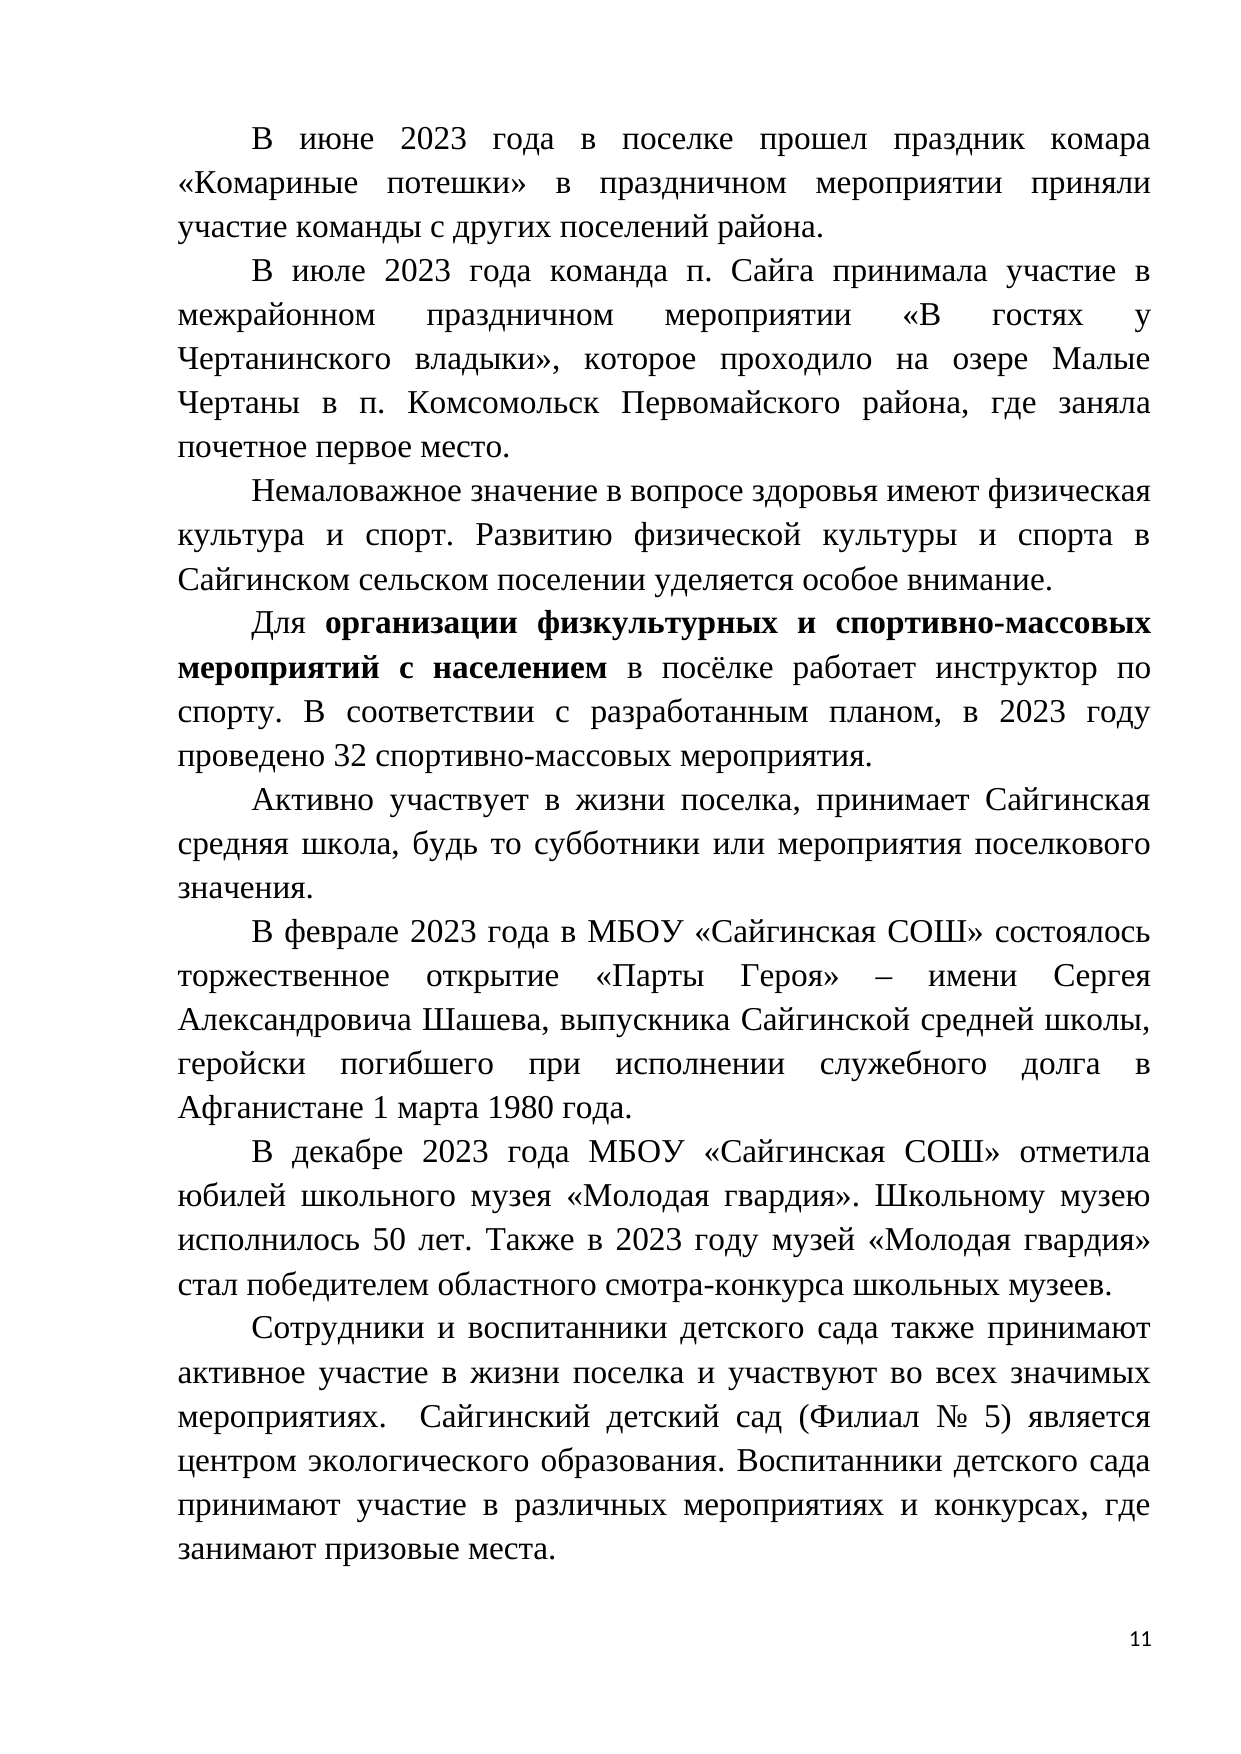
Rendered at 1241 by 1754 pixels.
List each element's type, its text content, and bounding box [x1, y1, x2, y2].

text Для организации физкультурных и спортивно-массовых мероприятий с населением в посёлке работает инструктор по спорту. В соответствии с разработанным планом, в 2023 году проведено 32 спортивно-массовых мероприятия. [177, 603, 1152, 773]
text Сотрудники и воспитанники детского сада также принимают активное участие в жизни поселка и участвуют во всех значимых мероприятиях. Сайгинский детский сад (Филиал № 5) является центром экологического образования. Воспитанники детского сада принимают участие в различных мероприятиях и конкурсах, где занимают призовые места. [177, 1308, 1152, 1566]
text Немаловажное значение в вопросе здоровья имеют физическая культура и спорт. Развитию физической культуры и спорта в Сайгинском сельском поселении уделяется особое внимание. [177, 471, 1152, 515]
text Активно участвует в жизни поселка, принимает Сайгинская средняя школа, будь то субботники или мероприятия поселкового значения. [177, 779, 1152, 906]
text В декабре 2023 года МБОУ «Сайгинская СОШ» отметила юбилей школьного музея «Молодая гвардия». Школьному музею исполнилось 50 лет. Также в 2023 году музей «Молодая гвардия» стал победителем областного смотра-конкурса школьных музеев. [177, 1214, 1152, 1302]
text В июле 2023 года команда п. Сайга принимала участие в межрайонном праздничном мероприятии «В гостях у Чертанинского владыки», которое проходило на озере Малые Чертаны в п. Комсомольск Первомайского района, где заняла почетное первое место. [177, 250, 1152, 465]
text В феврале 2023 года в МБОУ «Сайгинская СОШ» состоялось торжественное открытие «Парты Героя» – имени Сергея Александровича Шашева, выпускника Сайгинской средней школы, геройски погибшего при исполнении служебного долга в Афганистане 1 марта 1980 года. [177, 1082, 1152, 1126]
text В июне 2023 года в поселке прошел праздник комара «Комариные потешки» в праздничном мероприятии приняли участие команды с других поселений района. [177, 118, 1152, 244]
text В декабре 2023 года МБОУ «Сайгинская СОШ» отметила юбилей школьного музея «Молодая гвардия». Школьному музею исполнилось 50 лет. Также в 2023 году музей «Молодая гвардия» стал победителем областного смотра-конкурса школьных музеев. [177, 1132, 1152, 1176]
text В феврале 2023 года в МБОУ «Сайгинская СОШ» состоялось торжественное открытие «Парты Героя» – имени Сергея Александровича Шашева, выпускника Сайгинской средней школы, геройски погибшего при исполнении служебного долга в Афганистане 1 марта 1980 года. [177, 911, 1152, 955]
text Немаловажное значение в вопросе здоровья имеют физическая культура и спорт. Развитию физической культуры и спорта в Сайгинском сельском поселении уделяется особое внимание. [177, 553, 1152, 597]
